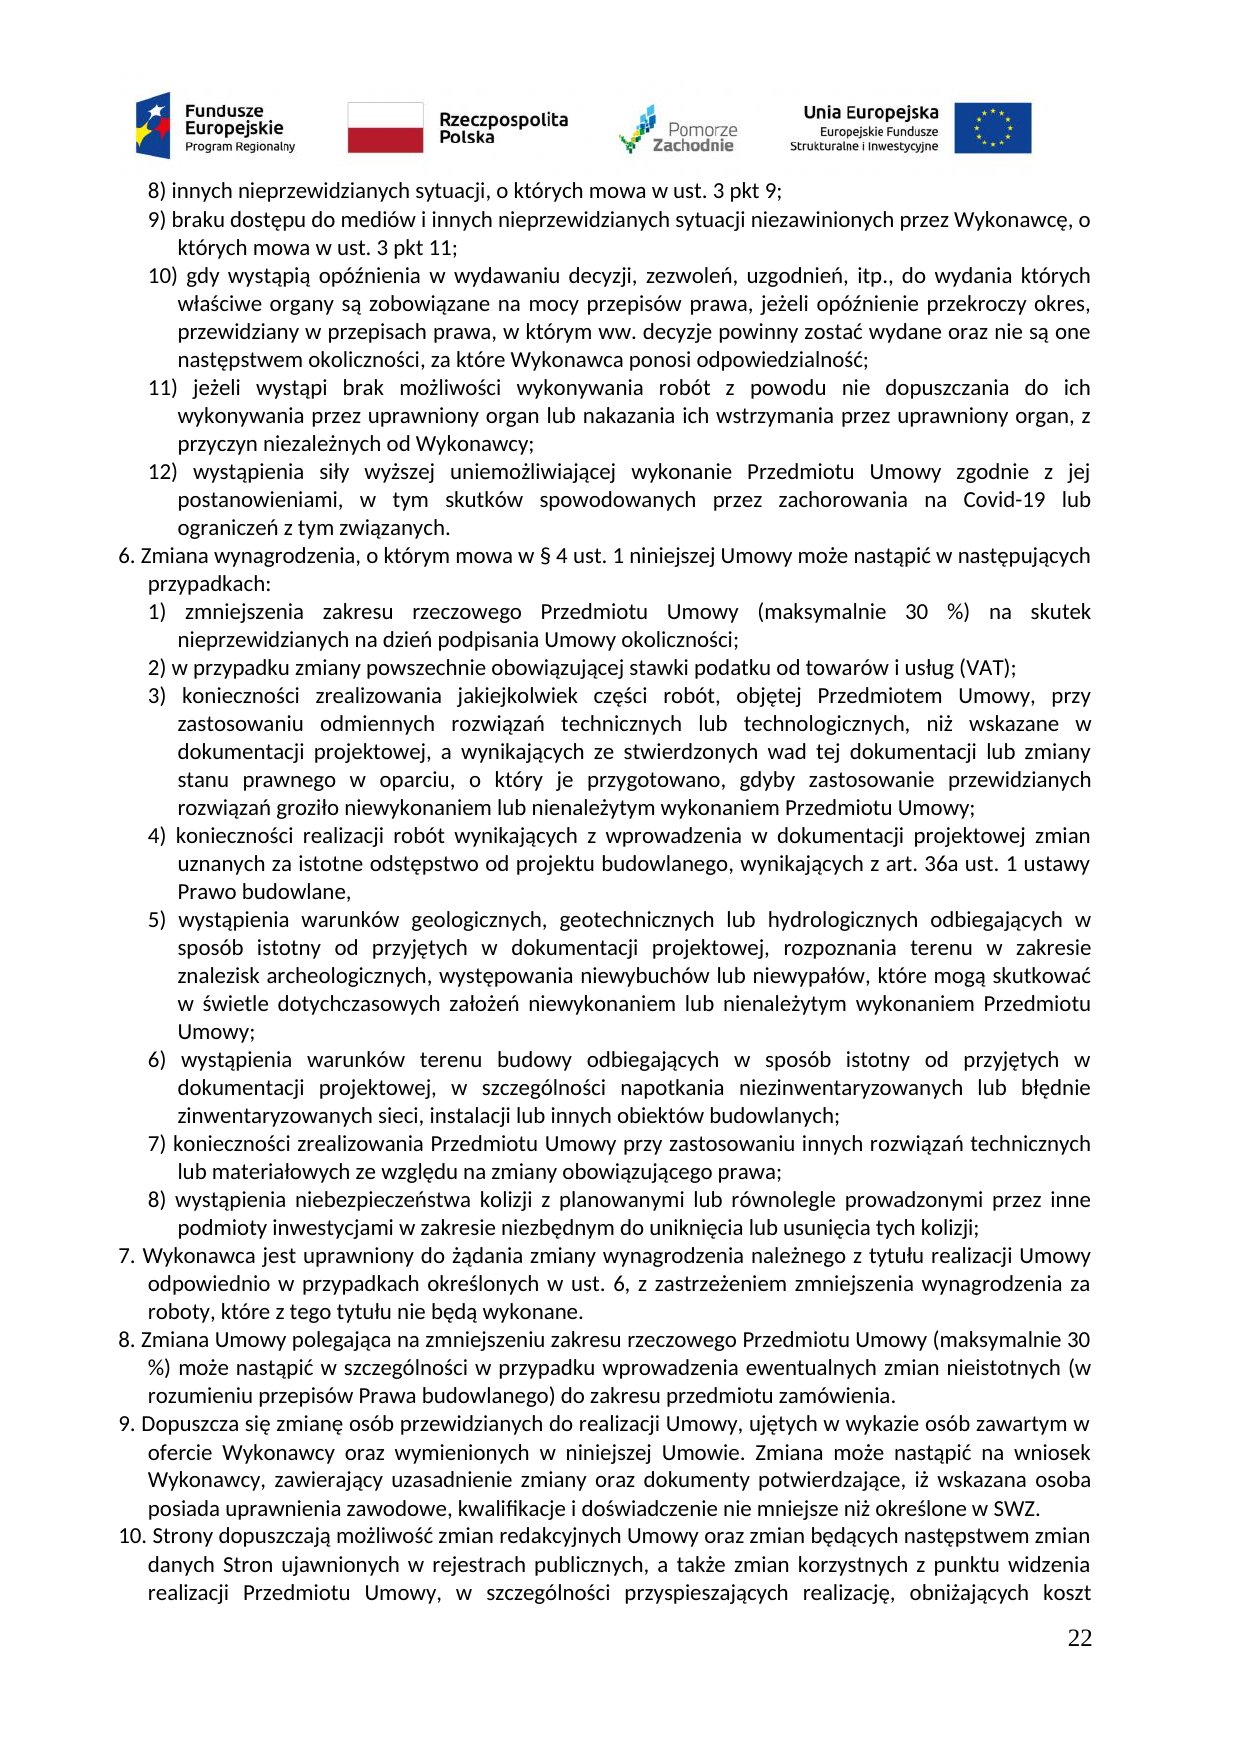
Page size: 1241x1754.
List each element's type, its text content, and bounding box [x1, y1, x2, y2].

text 7) konieczności zrealizowania Przedmiotu Umowy przy zastosowaniu innych rozwiązań technicznych lub materiałowych ze względu na zmiany obowiązującego prawa; [148, 1129, 1093, 1185]
text 10) gdy wystąpią opóźnienia w wydawaniu decyzji, zezwoleń, uzgodnień, itp., do wydania których właściwe organy są zobowiązane na mocy przepisów prawa, jeżeli opóźnienie przekroczy okres, przewidziany w przepisach prawa, w którym ww. decyzje powinny zostać wydane oraz nie są one następstwem okoliczności, za które Wykonawca ponosi odpowiedzialność; [148, 261, 1093, 373]
text 1) zmniejszenia zakresu rzeczowego Przedmiotu Umowy (maksymalnie 30 %) na skutek nieprzewidzianych na dzień podpisania Umowy okoliczności; [148, 597, 1093, 653]
text 4) konieczności realizacji robót wynikających z wprowadzenia w dokumentacji projektowej zmian uznanych za istotne odstępstwo od projektu budowlanego, wynikających z art. 36a ust. 1 ustawy Prawo budowlane, [148, 821, 1093, 905]
text 6) wystąpienia warunków terenu budowy odbiegających w sposób istotny od przyjętych w dokumentacji projektowej, w szczególności napotkania niezinwentaryzowanych lub błędnie zinwentaryzowanych sieci, instalacji lub innych obiektów budowlanych; [148, 1045, 1093, 1129]
text 3) konieczności zrealizowania jakiejkolwiek części robót, objętej Przedmiotem Umowy, przy zastosowaniu odmiennych rozwiązań technicznych lub technologicznych, niż wskazane w dokumentacji projektowej, a wynikających ze stwierdzonych wad tej dokumentacji lub zmiany stanu prawnego w oparciu, o który je przygotowano, gdyby zastosowanie przewidzianych rozwiązań groziło niewykonaniem lub nienależytym wykonaniem Przedmiotu Umowy; [148, 681, 1093, 821]
text 8) innych nieprzewidzianych sytuacji, o których mowa w ust. 3 pkt 9; [148, 177, 1093, 205]
text 12) wystąpienia siły wyższej uniemożliwiającej wykonanie Przedmiotu Umowy zgodnie z jej postanowieniami, w tym skutków spowodowanych przez zachorowania na Covid-19 lub ograniczeń z tym związanych. [148, 457, 1093, 541]
text 9) braku dostępu do mediów i innych nieprzewidzianych sytuacji niezawinionych przez Wykonawcę, o których mowa w ust. 3 pkt 11; [148, 205, 1093, 261]
text 11) jeżeli wystąpi brak możliwości wykonywania robót z powodu nie dopuszczania do ich wykonywania przez uprawniony organ lub nakazania ich wstrzymania przez uprawniony organ, z przyczyn niezależnych od Wykonawcy; [148, 373, 1093, 457]
text 5) wystąpienia warunków geologicznych, geotechnicznych lub hydrologicznych odbiegających w sposób istotny od przyjętych w dokumentacji projektowej, rozpoznania terenu w zakresie znalezisk archeologicznych, występowania niewybuchów lub niewypałów, które mogą skutkować w świetle dotychczasowych założeń niewykonaniem lub nienależytym wykonaniem Przedmiotu Umowy; [148, 905, 1093, 1045]
text 8) wystąpienia niebezpieczeństwa kolizji z planowanymi lub równolegle prowadzonymi przez inne podmioty inwestycjami w zakresie niezbędnym do uniknięcia lub usunięcia tych kolizji; [148, 1185, 1093, 1241]
text 7. Wykonawca jest uprawniony do żądania zmiany wynagrodzenia należnego z tytułu realizacji Umowy odpowiednio w przypadkach określonych w ust. 6, z zastrzeżeniem zmniejszenia wynagrodzenia za roboty, które z tego tytułu nie będą wykonane. [118, 1241, 1093, 1326]
text 8. Zmiana Umowy polegająca na zmniejszeniu zakresu rzeczowego Przedmiotu Umowy (maksymalnie 30 %) może nastąpić w szczególności w przypadku wprowadzenia ewentualnych zmian nieistotnych (w rozumieniu przepisów Prawa budowlanego) do zakresu przedmiotu zamówienia. [118, 1326, 1093, 1409]
picture [118, 73, 1048, 177]
text 9. Dopuszcza się zmianę osób przewidzianych do realizacji Umowy, ujętych w wykazie osób zawartym w ofercie Wykonawcy oraz wymienionych w niniejszej Umowie. Zmiana może nastąpić na wniosek Wykonawcy, zawierający uzasadnienie zmiany oraz dokumenty potwierdzające, iż wskazana osoba posiada uprawnienia zawodowe, kwalifikacje i doświadczenie nie mniejsze niż określone w SWZ. [118, 1409, 1093, 1522]
text 2) w przypadku zmiany powszechnie obowiązującej stawki podatku od towarów i usług (VAT); [148, 653, 1093, 681]
text 6. Zmiana wynagrodzenia, o którym mowa w § 4 ust. 1 niniejszej Umowy może nastąpić w następujących przypadkach: [118, 541, 1093, 597]
